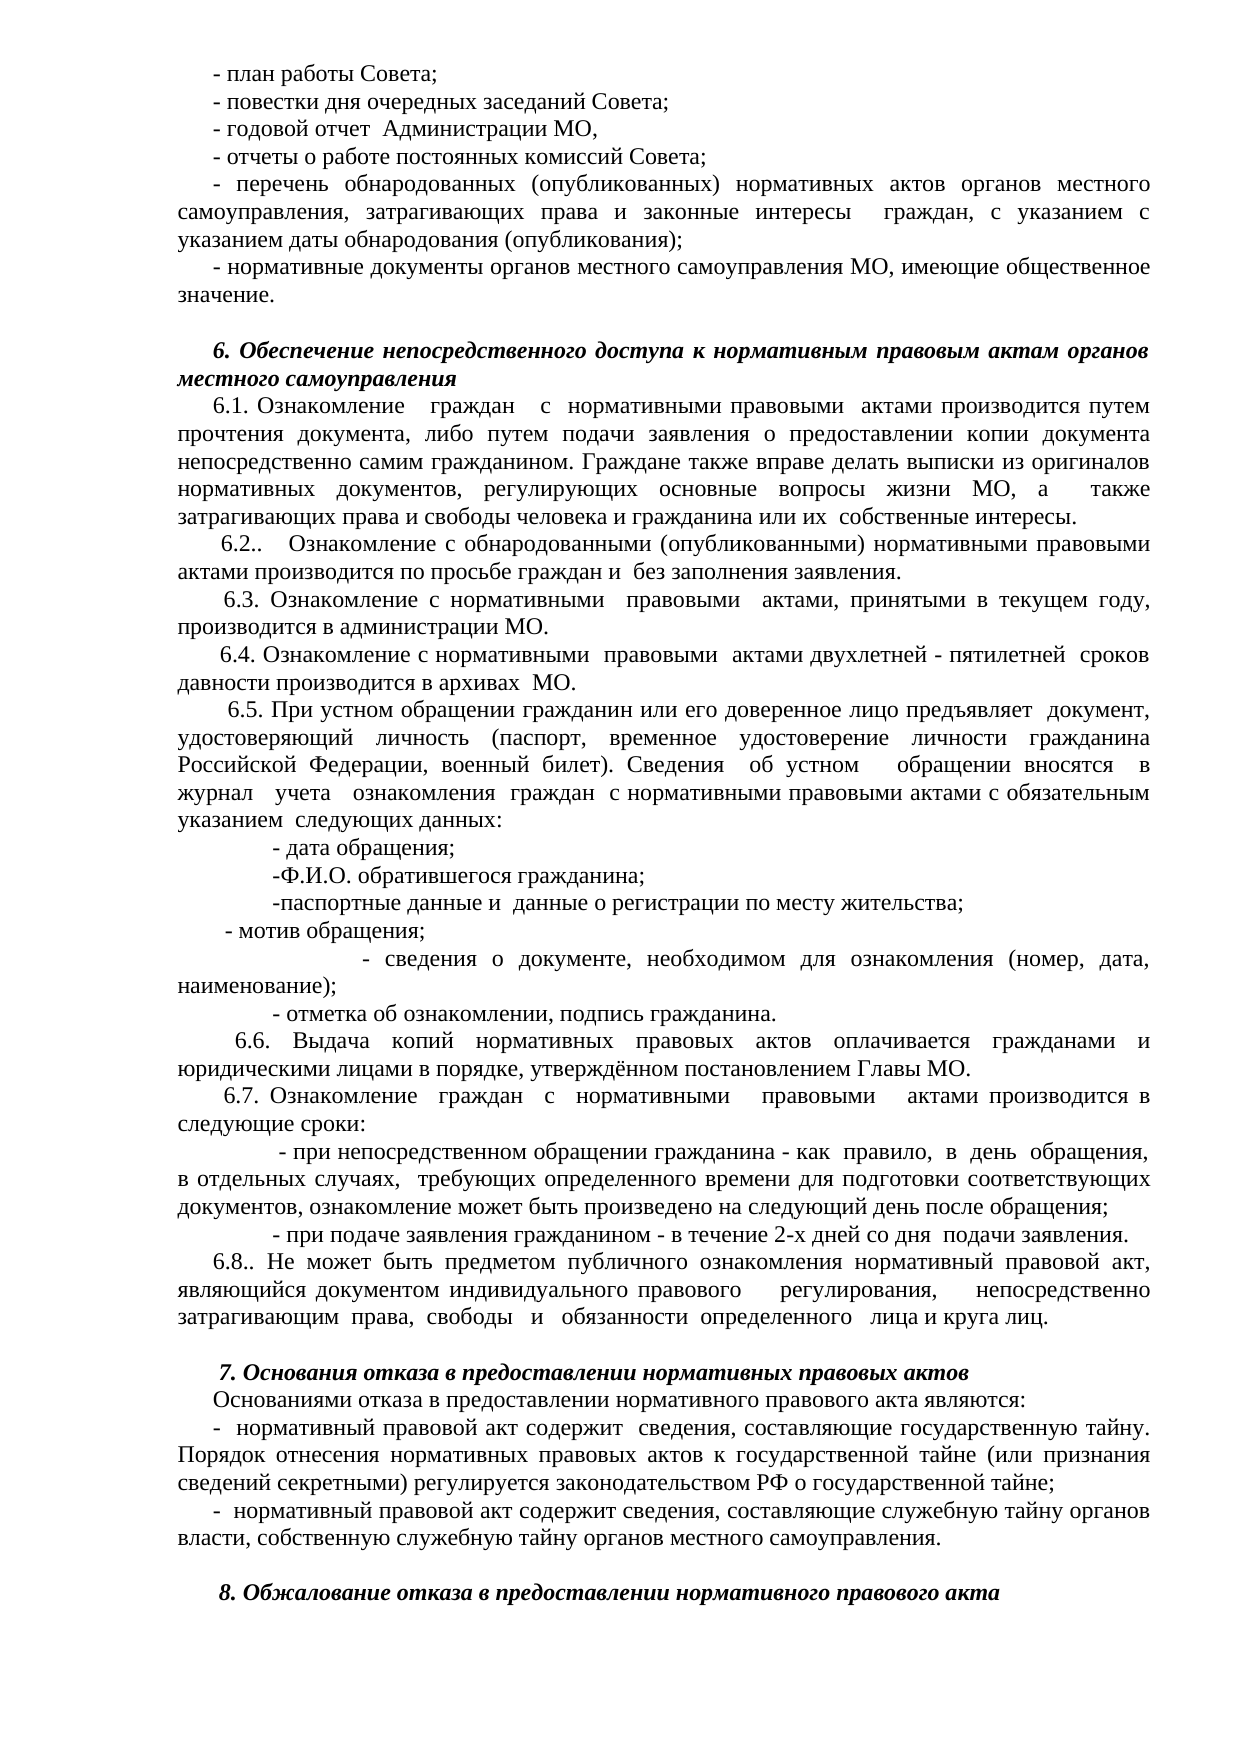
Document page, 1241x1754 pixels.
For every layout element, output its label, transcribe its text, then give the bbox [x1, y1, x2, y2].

text - нормативный правовой акт содержит сведения, составляющие государственную тайну. Порядок отнесения нормативных правовых актов к государственной тайне (или признания сведений секретными) регулируется законодательством РФ о государственной тайне; [177, 1413, 1152, 1496]
text -Ф.И.О. обратившегося гражданина; [177, 861, 1152, 888]
text 6.4. Ознакомление с нормативными правовыми актами двухлетней - пятилетней сроков давности производится в архивах МО. [177, 640, 1152, 695]
text - план работы Совета; [177, 59, 1152, 87]
text 6.8.. Не может быть предметом публичного ознакомления нормативный правовой акт, являющийся документом индивидуального правового регулирования, непосредственно затрагивающим права, свободы и обязанности определенного лица и круга лиц. [177, 1247, 1152, 1330]
text - повестки дня очередных заседаний Совета; [177, 87, 1152, 114]
text Основаниями отказа в предоставлении нормативного правового акта являются: [177, 1385, 1152, 1413]
text 6.3. Ознакомление с нормативными правовыми актами, принятыми в текущем году, производится в администрации МО. [177, 585, 1152, 640]
text 6.6. Выдача копий нормативных правовых актов оплачивается гражданами и юридическими лицами в порядке, утверждённом постановлением Главы МО. [177, 1026, 1152, 1082]
text - нормативный правовой акт содержит сведения, составляющие служебную тайну органов власти, собственную служебную тайну органов местного самоуправления. [177, 1496, 1152, 1551]
text - сведения о документе, необходимом для ознакомления (номер, дата, наименование); [177, 943, 1152, 999]
text -паспортные данные и данные о регистрации по месту жительства; [177, 888, 1152, 916]
text 6.7. Ознакомление граждан с нормативными правовыми актами производится в следующие сроки: [177, 1082, 1152, 1137]
text - перечень обнародованных (опубликованных) нормативных актов органов местного самоуправления, затрагивающих права и законные интересы граждан, с указанием с указанием даты обнародования (опубликования); [177, 169, 1152, 252]
text - дата обращения; [177, 833, 1152, 861]
text 6. Обеспечение непосредственного доступа к нормативным правовым актам органов местного самоуправления [177, 336, 1152, 391]
text - нормативные документы органов местного самоуправления МО, имеющие общественное значение. [177, 252, 1152, 307]
text - отметка об ознакомлении, подпись гражданина. [177, 999, 1152, 1026]
text - отчеты о работе постоянных комиссий Совета; [177, 142, 1152, 169]
text 6.2.. Ознакомление с обнародованными (опубликованными) нормативными правовыми актами производится по просьбе граждан и без заполнения заявления. [177, 529, 1152, 585]
text 8. Обжалование отказа в предоставлении нормативного правового акта [177, 1578, 1152, 1606]
text 6.5. При устном обращении гражданин или его доверенное лицо предъявляет документ, удостоверяющий личность (паспорт, временное удостоверение личности гражданина Российской Федерации, военный билет). Сведения об устном обращении вносятся в журнал учета ознакомления граждан с нормативными правовыми актами с обязательным указанием следующих данных: [177, 695, 1152, 833]
text 7. Основания отказа в предоставлении нормативных правовых актов [177, 1358, 1152, 1385]
text 6.1. Ознакомление граждан с нормативными правовыми актами производится путем прочтения документа, либо путем подачи заявления о предоставлении копии документа непосредственно самим гражданином. Граждане также вправе делать выписки из оригиналов нормативных документов, регулирующих основные вопросы жизни МО, а также затрагивающих права и свободы человека и гражданина или их собственные интересы. [177, 391, 1152, 529]
text - при непосредственном обращении гражданина - как правило, в день обращения, в отдельных случаях, требующих определенного времени для подготовки соответствующих документов, ознакомление может быть произведено на следующий день после обращения; [177, 1137, 1152, 1219]
text - при подаче заявления гражданином - в течение 2-х дней со дня подачи заявления. [177, 1219, 1152, 1247]
text - годовой отчет Администрации МО, [177, 114, 1152, 142]
text - мотив обращения; [177, 916, 1152, 943]
